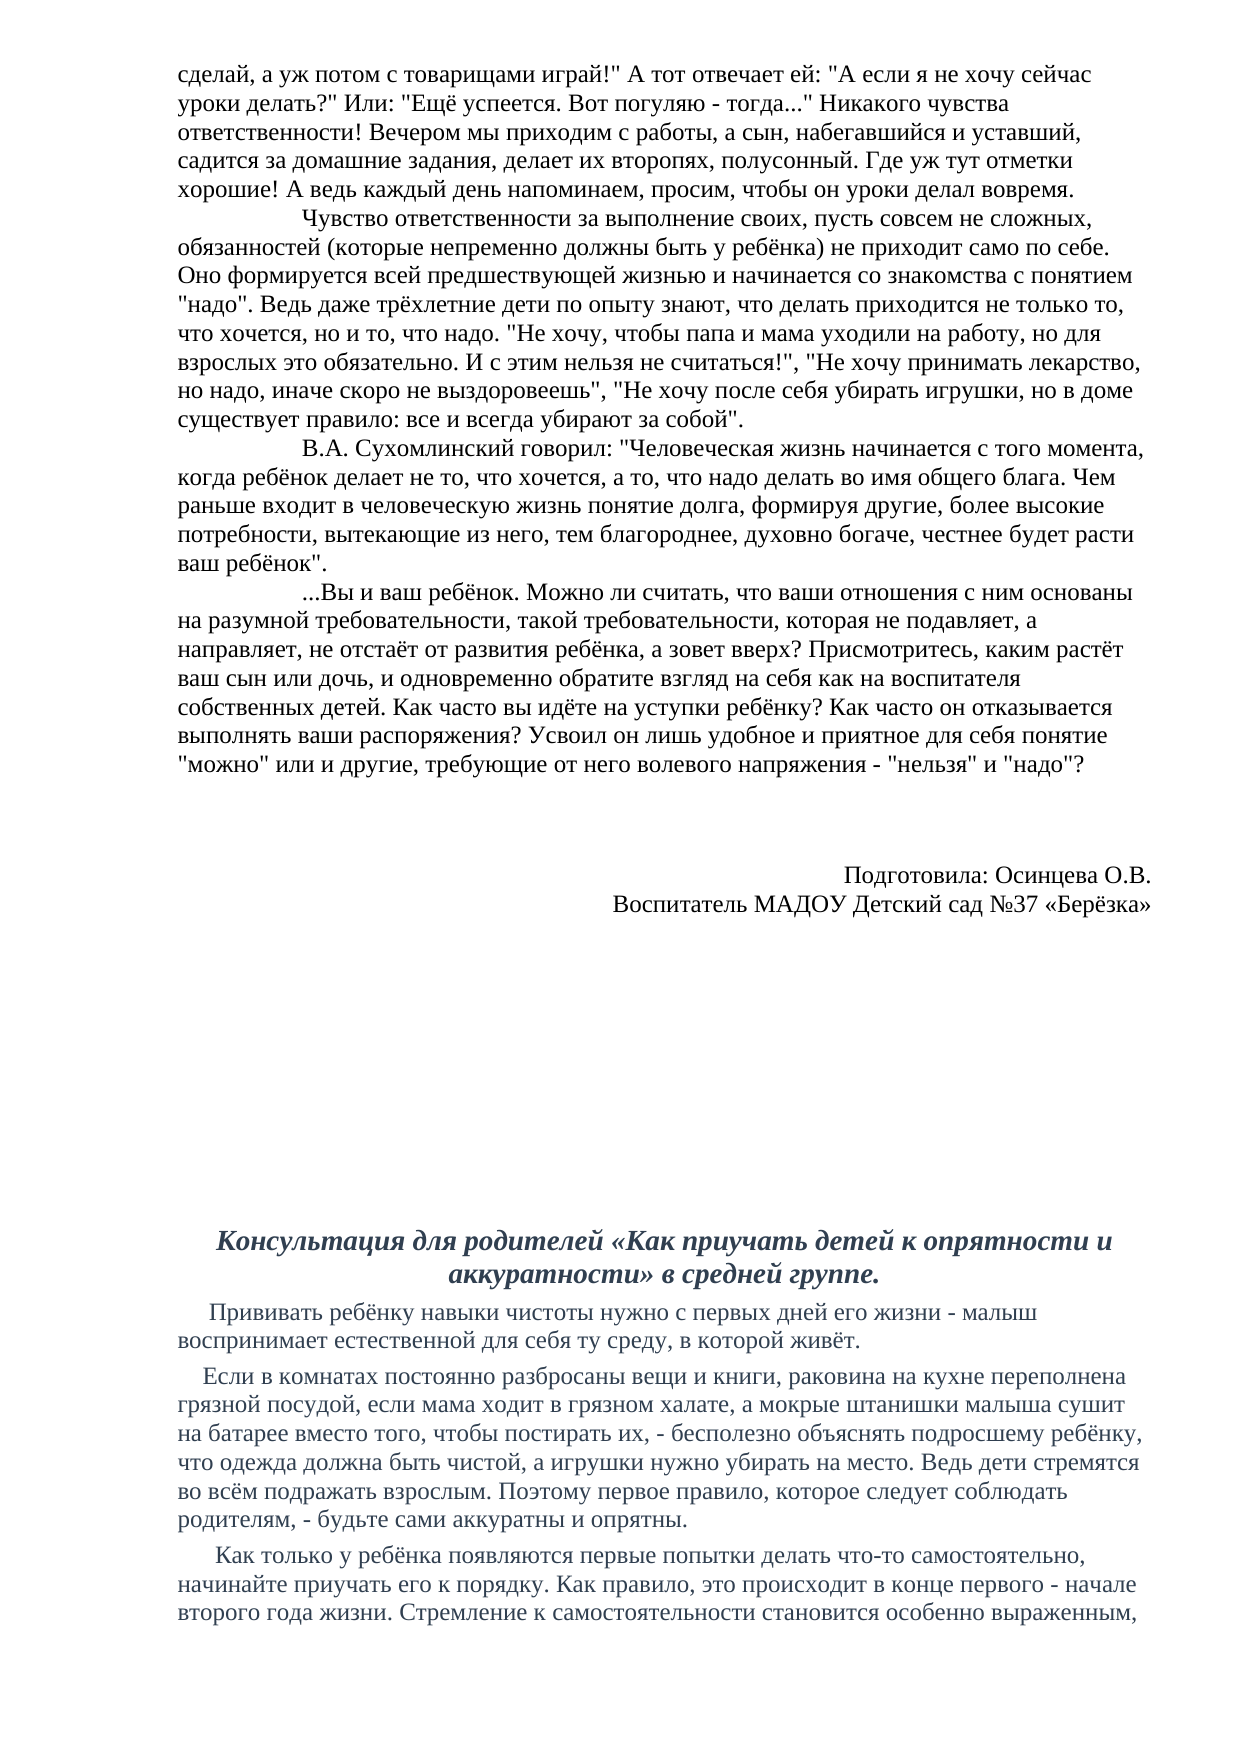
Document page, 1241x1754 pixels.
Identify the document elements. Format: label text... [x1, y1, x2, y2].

text Консультация для родителей «Как приучать детей к опрятности и аккуратности» в средней группе. [177, 1223, 1152, 1290]
text Подготовила: Осинцева О.В. [177, 860, 1152, 889]
text Если в комнатах постоянно разбросаны вещи и книги, раковина на кухне переполнена грязной посудой, если мама ходит в грязном халате, а мокрые штанишки малыша сушит на батарее вместо того, чтобы постирать их, - бесполезно объяснять подросшему ребёнку, что одежда должна быть чистой, а игрушки нужно убирать на место. Ведь дети стремятся во всём подражать взрослым. Поэтому первое правило, которое следует соблюдать родителям, - будьте сами аккуратны и опрятны. [177, 1361, 1152, 1533]
text Чувство ответственности за выполнение своих, пусть совсем не сложных, обязанностей (которые непременно должны быть у ребёнка) не приходит само по себе. Оно формируется всей предшествующей жизнью и начинается со знакомства с понятием "надо". Ведь даже трёхлетние дети по опыту знают, что делать приходится не только то, что хочется, но и то, что надо. "Не хочу, чтобы папа и мама уходили на работу, но для взрослых это обязательно. И с этим нельзя не считаться!", "Не хочу принимать лекарство, но надо, иначе скоро не выздоровеешь", "Не хочу после себя убирать игрушки, но в доме существует правило: все и всегда убирают за собой". [177, 203, 1152, 433]
text В.А. Сухомлинский говорил: "Человеческая жизнь начинается с того момента, когда ребёнок делает не то, что хочется, а то, что надо делать во имя общего блага. Чем раньше входит в человеческую жизнь понятие долга, формируя другие, более высокие потребности, вытекающие из него, тем благороднее, духовно богаче, честнее будет расти ваш ребёнок". [177, 433, 1152, 577]
text Воспитатель МАДОУ Детский сад №37 «Берёзка» [177, 889, 1152, 918]
text Прививать ребёнку навыки чистоты нужно с первых дней его жизни - малыш воспринимает естественной для себя ту среду, в которой живёт. [177, 1297, 1152, 1354]
text ...Вы и ваш ребёнок. Можно ли считать, что ваши отношения с ним основаны на разумной требовательности, такой требовательности, которая не подавляет, а направляет, не отстаёт от развития ребёнка, а зовет вверх? Присмотритесь, каким растёт ваш сын или дочь, и одновременно обратите взгляд на себя как на воспитателя собственных детей. Как часто вы идёте на уступки ребёнку? Как часто он отказывается выполнять ваши распоряжения? Усвоил он лишь удобное и приятное для себя понятие "можно" или и другие, требующие от него волевого напряжения - "нельзя" и "надо"? [177, 577, 1152, 778]
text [177, 59, 1152, 203]
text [177, 1540, 1152, 1626]
